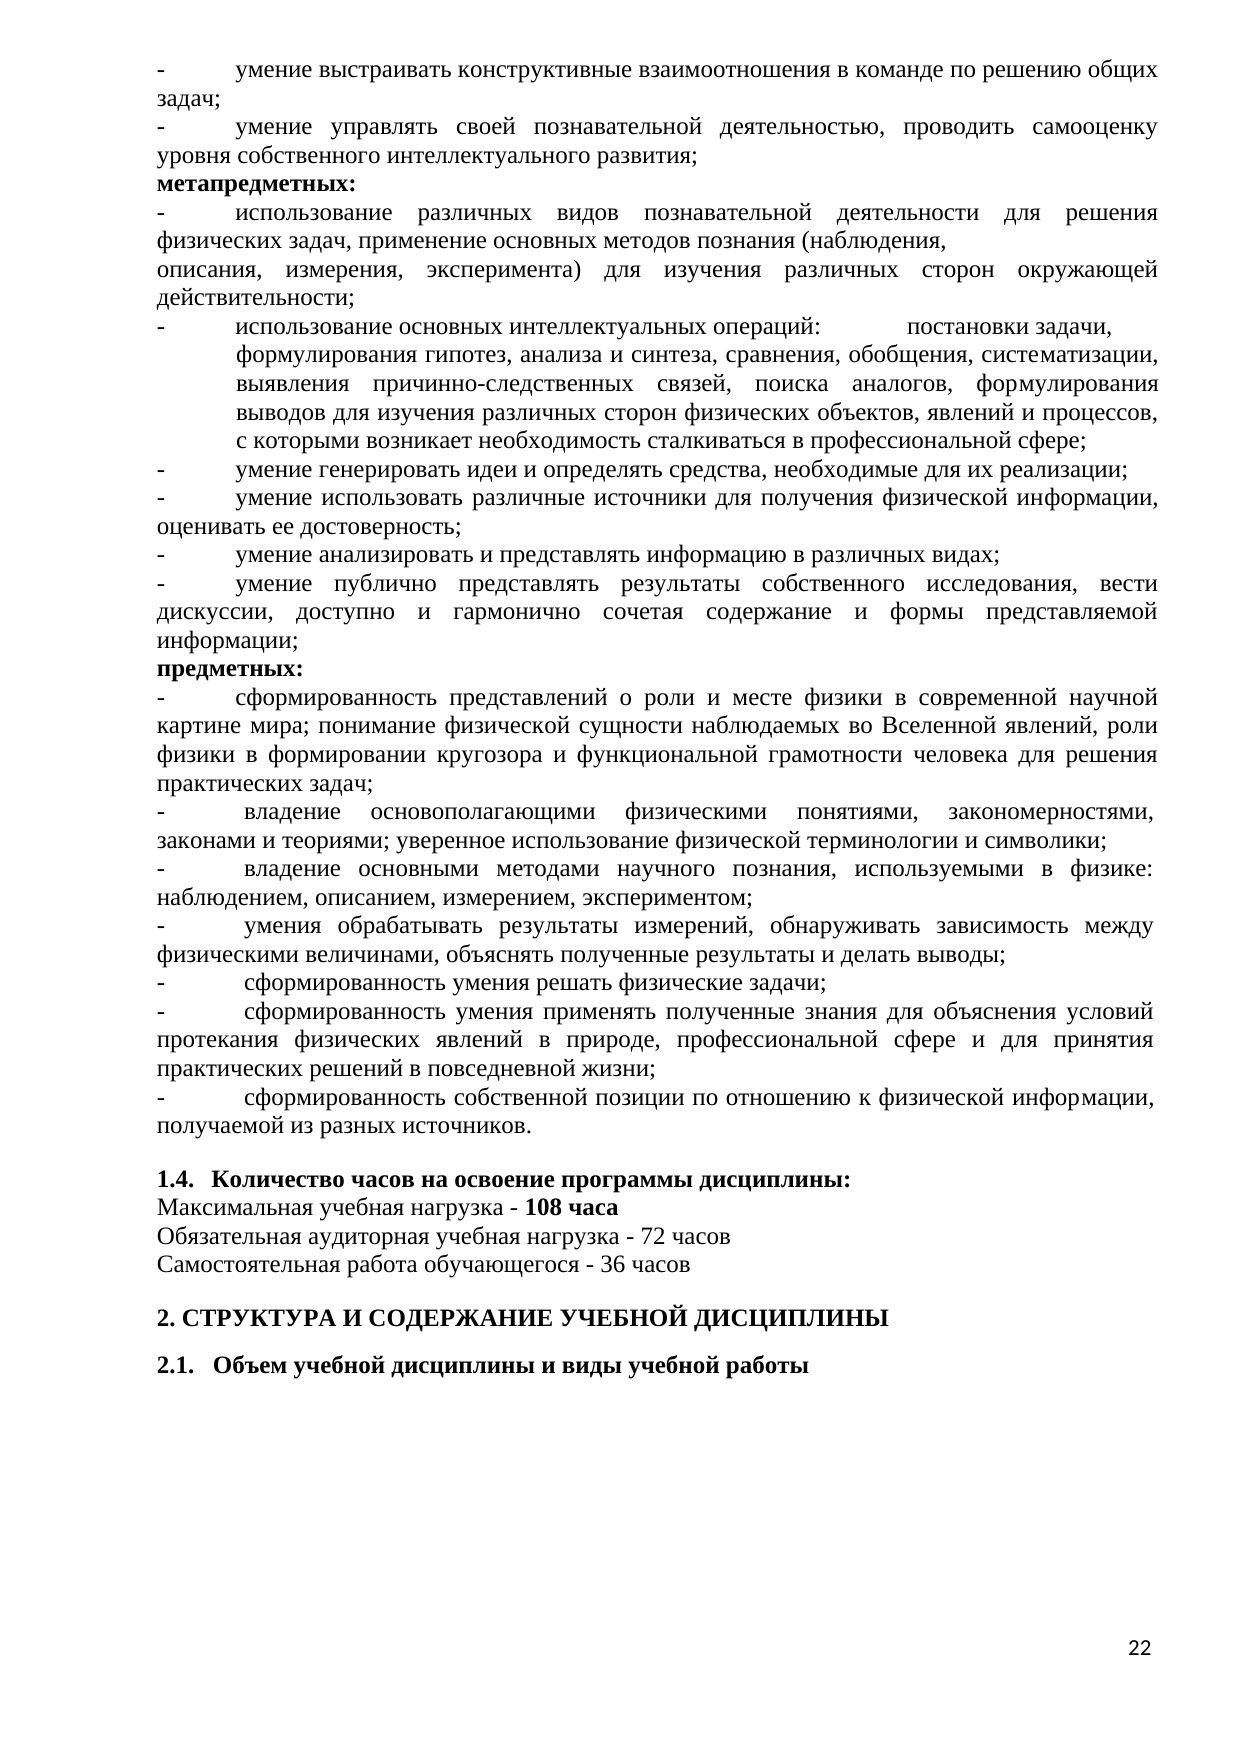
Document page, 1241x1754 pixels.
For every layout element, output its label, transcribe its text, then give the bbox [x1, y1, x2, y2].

list сформированность представлений о роли и месте физики в современной научной картине мира; понимание физической сущности наблюдаемых во Вселенной явлений, роли физики в формировании кругозора и функциональной грамотности человека для решения практических задач; [157, 682, 1159, 797]
list умение публично представлять результаты собственного исследования, вести дискуссии, доступно и гармонично сочетая содержание и формы представляемой информации; [157, 568, 1159, 654]
list Объем учебной дисциплины и виды учебной работы [157, 1336, 1184, 1383]
list умение использовать различные источники для получения физической информации, оценивать ее достоверность; [157, 483, 1159, 540]
text формулирования гипотез, анализа и синтеза, сравнения, обобщения, систематизации, выявления причинно-следственных связей, поиска аналогов, формулирования выводов для изучения различных сторон физических объектов, явлений и процессов, с которыми возникает необходимость сталкиваться в профессиональной сфере; [236, 340, 1159, 454]
text 2. СТРУКТУРА И СОДЕРЖАНИЕ УЧЕБНОЙ ДИСЦИПЛИНЫ [157, 1288, 1184, 1336]
list Количество часов на освоение программы дисциплины: [157, 1164, 1184, 1193]
list умение управлять своей познавательной деятельностью, проводить самооценку уровня собственного интеллектуального развития; [157, 112, 1159, 169]
text Максимальная учебная нагрузка - 108 часа Обязательная аудиторная учебная нагрузка - 72 часов Самостоятельная работа обучающегося - 36 часов [157, 1193, 761, 1278]
text метапредметных: [157, 169, 1184, 197]
list умение генерировать идеи и определять средства, необходимые для их реализации; [157, 454, 1184, 483]
list использование различных видов познавательной деятельности для решения физических задач, применение основных методов познания (наблюдения, [157, 197, 1159, 254]
text предметных: [157, 654, 1184, 682]
list использование основных интеллектуальных операций: постановки задачи, [157, 311, 1184, 340]
list владение основными методами научного познания, используемыми в физике: наблюдением, описанием, измерением, экспериментом; [157, 854, 1154, 911]
list сформированность умения применять полученные знания для объяснения условий протекания физических явлений в природе, профессиональной сфере и для принятия практических решений в повседневной жизни; [157, 996, 1154, 1082]
list сформированность умения решать физические задачи; [157, 968, 1184, 996]
list сформированность собственной позиции по отношению к физической информации, получаемой из разных источников. [157, 1082, 1154, 1139]
list умение выстраивать конструктивные взаимоотношения в команде по решению общих задач; [157, 54, 1159, 112]
text описания, измерения, эксперимента) для изучения различных сторон окружающей действительности; [157, 254, 1159, 311]
list владение основополагающими физическими понятиями, закономерностями, законами и теориями; уверенное использование физической терминологии и символики; [157, 797, 1154, 854]
list умение анализировать и представлять информацию в различных видах; [157, 540, 1184, 568]
list умения обрабатывать результаты измерений, обнаруживать зависимость между физическими величинами, объяснять полученные результаты и делать выводы; [157, 911, 1154, 968]
